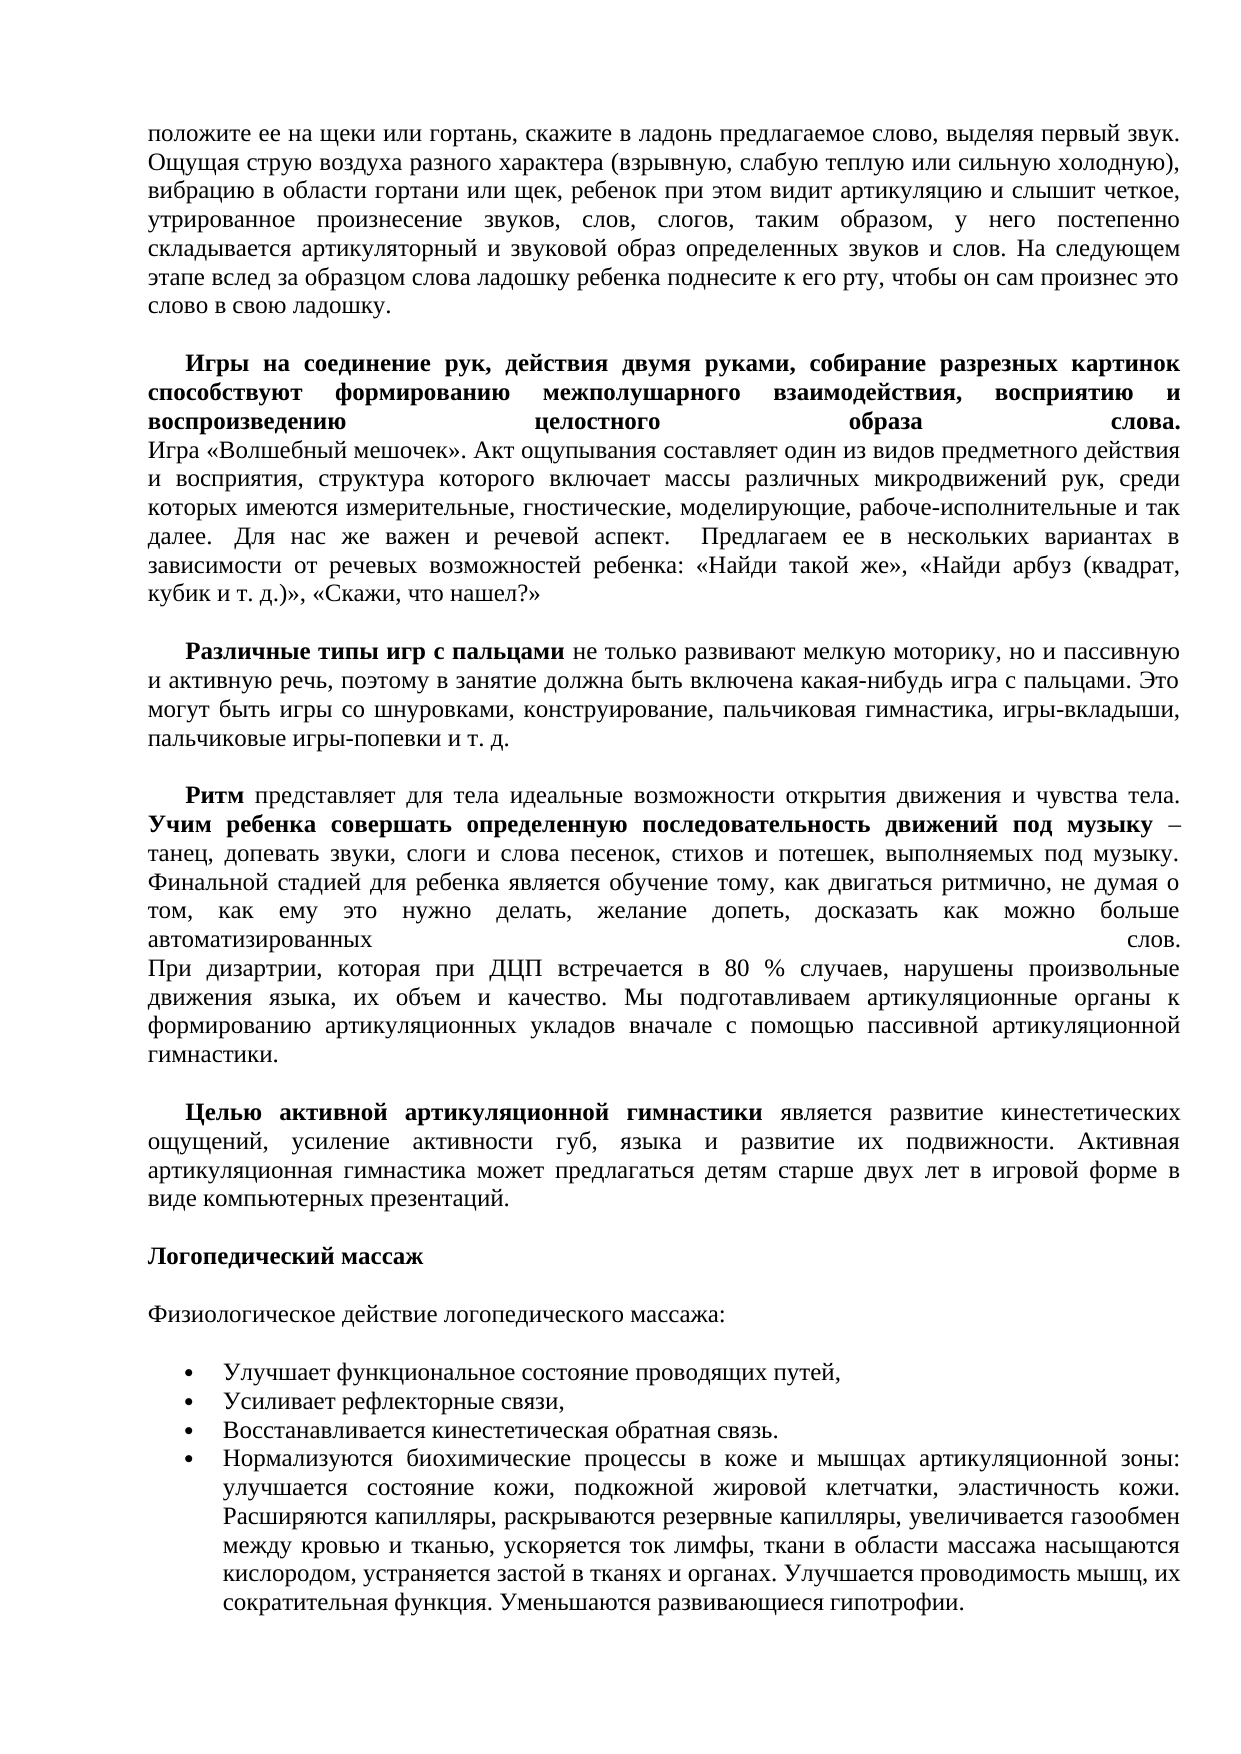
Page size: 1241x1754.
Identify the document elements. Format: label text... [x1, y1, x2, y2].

text Целью активной артикуляционной гимнастики является развитие кинестетических ощущений, усиление активности губ, языка и развитие их подвижности. Активная артикуляционная гимнастика может предлагаться детям старше двух лет в игровой форме в виде компьютерных презентаций. [148, 1097, 1181, 1212]
list Восстанавливается кинестетическая обратная связь. [185, 1415, 1181, 1443]
text Различные типы игр с пальцами не только развивают мелкую моторику, но и пассивную и активную речь, поэтому в занятие должна быть включена какая-нибудь игра с пальцами. Это могут быть игры со шнуровками, конструирование, пальчиковая гимнастика, игры-вкладыши, пальчиковые игры-попевки и т. д. [148, 636, 1181, 751]
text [148, 118, 1181, 319]
text Физиологическое действие логопедического массажа: [148, 1299, 1181, 1328]
list Усиливает рефлекторные связи, [185, 1386, 1181, 1415]
subtitle Логопедический массаж [148, 1241, 1181, 1270]
list Нормализуются биохимические процессы в коже и мышцах артикуляционной зоны: улучшается состояние кожи, подкожной жировой клетчатки, эластичность кожи. Расширяются капилляры, раскрываются резервные капилляры, увеличивается газообмен между кровью и тканью, ускоряется ток лимфы, ткани в области массажа насыщаются кислородом, устраняется застой в тканях и органах. Улучшается проводимость мышц, их сократительная функция. Уменьшаются развивающиеся гипотрофии. [185, 1443, 1181, 1616]
list Улучшает функциональное состояние проводящих путей, [185, 1357, 1181, 1386]
text Игры на соединение рук, действия двумя руками, собирание разрезных картинок способствуют формированию межполушарного взаимодействия, восприятию и воспроизведению целостного образа слова. Игра «Волшебный мешочек». Акт ощупывания составляет один из видов предметного действия и восприятия, структура которого включает массы различных микродвижений рук, среди которых имеются измерительные, гностические, моделирующие, рабоче-исполнительные и так далее. Для нас же важен и речевой аспект. Предлагаем ее в нескольких вариантах в зависимости от речевых возможностей ребенка: «Найди такой же», «Найди арбуз (квадрат, кубик и т. д.)», «Скажи, что нашел?» [148, 348, 1181, 607]
text Ритм представляет для тела идеальные возможности открытия движения и чувства тела. Учим ребенка совершать определенную последовательность движений под музыку – танец, допевать звуки, слоги и слова песенок, стихов и потешек, выполняемых под музыку. Финальной стадией для ребенка является обучение тому, как двигаться ритмично, не думая о том, как ему это нужно делать, желание допеть, досказать как можно больше автоматизированных слов. При дизартрии, которая при ДЦП встречается в 80 % случаев, нарушены произвольные движения языка, их объем и качество. Мы подготавливаем артикуляционные органы к формированию артикуляционных укладов вначале с помощью пассивной артикуляционной гимнастики. [148, 781, 1181, 1068]
